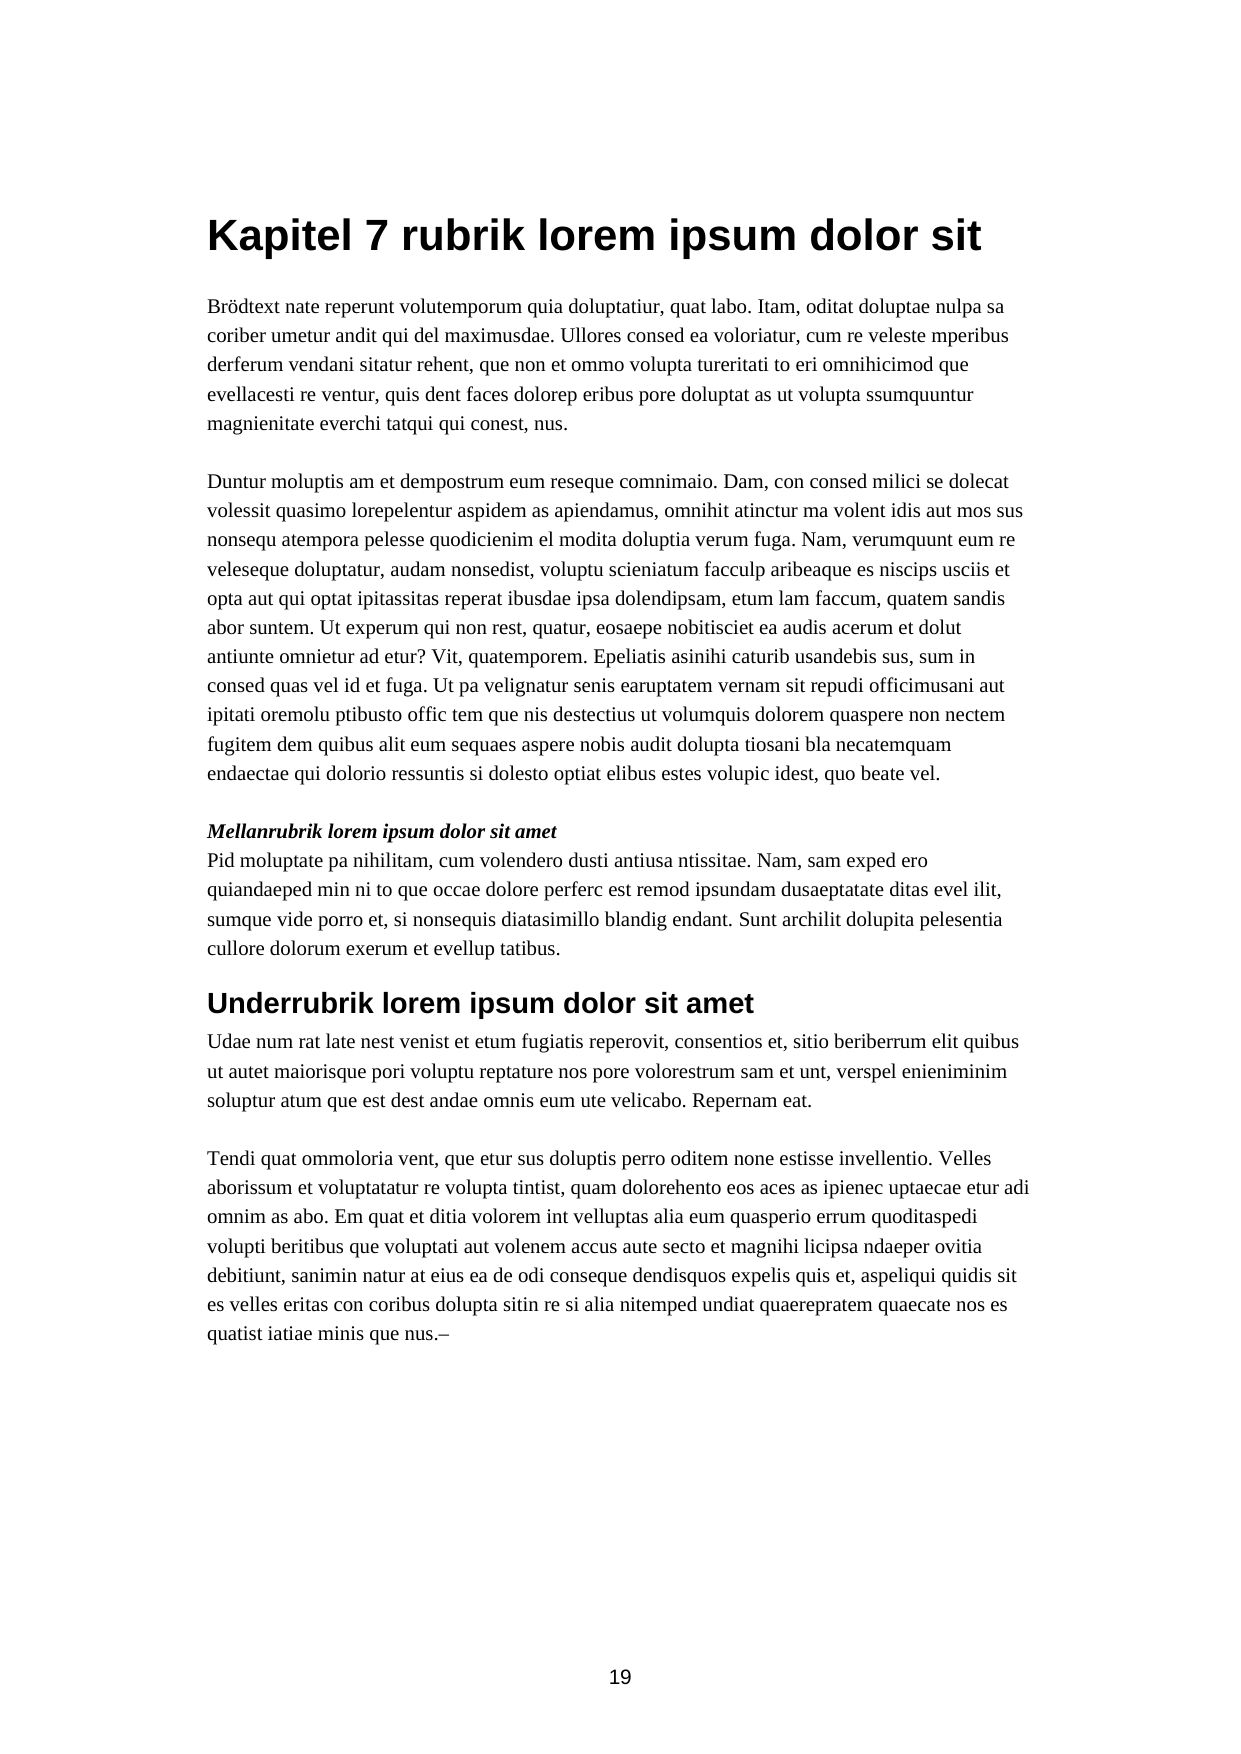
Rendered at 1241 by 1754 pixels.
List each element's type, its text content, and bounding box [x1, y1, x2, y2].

text Pid moluptate pa nihilitam, cum volendero dusti antiusa ntissitae. Nam, sam exped ero quiandaeped min ni to que occae dolore perferc est remod ipsundam dusaeptatate ditas evel ilit, sumque vide porro et, si nonsequis diatasimillo blandig endant. Sunt archilit dolupita pelesentia cullore dolorum exerum et evellup tatibus. [207, 844, 1033, 961]
text Udae num rat late nest venist et etum fugiatis reperovit, consentios et, sitio beriberrum elit quibus ut autet maiorisque pori voluptu reptature nos pore volorestrum sam et unt, verspel enieniminim soluptur atum que est dest andae omnis eum ute velicabo. Repernam eat. [207, 1026, 1033, 1113]
subtitle Kapitel 7 rubrik lorem ipsum dolor sit [207, 207, 1033, 261]
text Underrubrik lorem ipsum dolor sit amet [207, 990, 1033, 1019]
text Tendi quat ommoloria vent, que etur sus doluptis perro oditem none estisse invellentio. Velles aborissum et voluptatatur re volupta tintist, quam dolorehento eos aces as ipienec uptaecae etur adi omnim as abo. Em quat et ditia volorem int velluptas alia eum quasperio errum quoditaspedi volupti beritibus que voluptati aut volenem accus aute secto et magnihi licipsa ndaeper ovitia debitiunt, sanimin natur at eius ea de odi conseque dendisquos expelis quis et, aspeliqui quidis sit es velles eritas con coribus dolupta sitin re si alia nitemped undiat quaerepratem quaecate nos es quatist iatiae minis que nus.– [207, 1142, 1033, 1346]
text Duntur moluptis am et dempostrum eum reseque comnimaio. Dam, con consed milici se dolecat volessit quasimo lorepelentur aspidem as apiendamus, omnihit atinctur ma volent idis aut mos sus nonsequ atempora pelesse quodicienim el modita doluptia verum fuga. Nam, verumquunt eum re veleseque doluptatur, audam nonsedist, voluptu scieniatum facculp aribeaque es niscips usciis et opta aut qui optat ipitassitas reperat ibusdae ipsa dolendipsam, etum lam faccum, quatem sandis abor suntem. Ut experum qui non rest, quatur, eosaepe nobitisciet ea audis acerum et dolut antiunte omnietur ad etur? Vit, quatemporem. Epeliatis asinihi caturib usandebis sus, sum in consed quas vel id et fuga. Ut pa velignatur senis earuptatem vernam sit repudi officimusani aut ipitati oremolu ptibusto offic tem que nis destectius ut volumquis dolorem quaspere non nectem fugitem dem quibus alit eum sequaes aspere nobis audit dolupta tiosani bla necatemquam endaectae qui dolorio ressuntis si dolesto optiat elibus estes volupic idest, quo beate vel. [207, 465, 1033, 786]
text Brödtext nate reperunt volutemporum quia doluptatiur, quat labo. Itam, oditat doluptae nulpa sa coriber umetur andit qui del maximusdae. Ullores consed ea voloriatur, cum re veleste mperibus derferum vendani sitatur rehent, que non et ommo volupta tureritati to eri omnihicimod que evellacesti re ventur, quis dent faces dolorep eribus pore doluptat as ut volupta ssumquuntur magnienitate everchi tatqui qui conest, nus. [207, 290, 1033, 436]
text Mellanrubrik lorem ipsum dolor sit amet [207, 815, 1033, 844]
